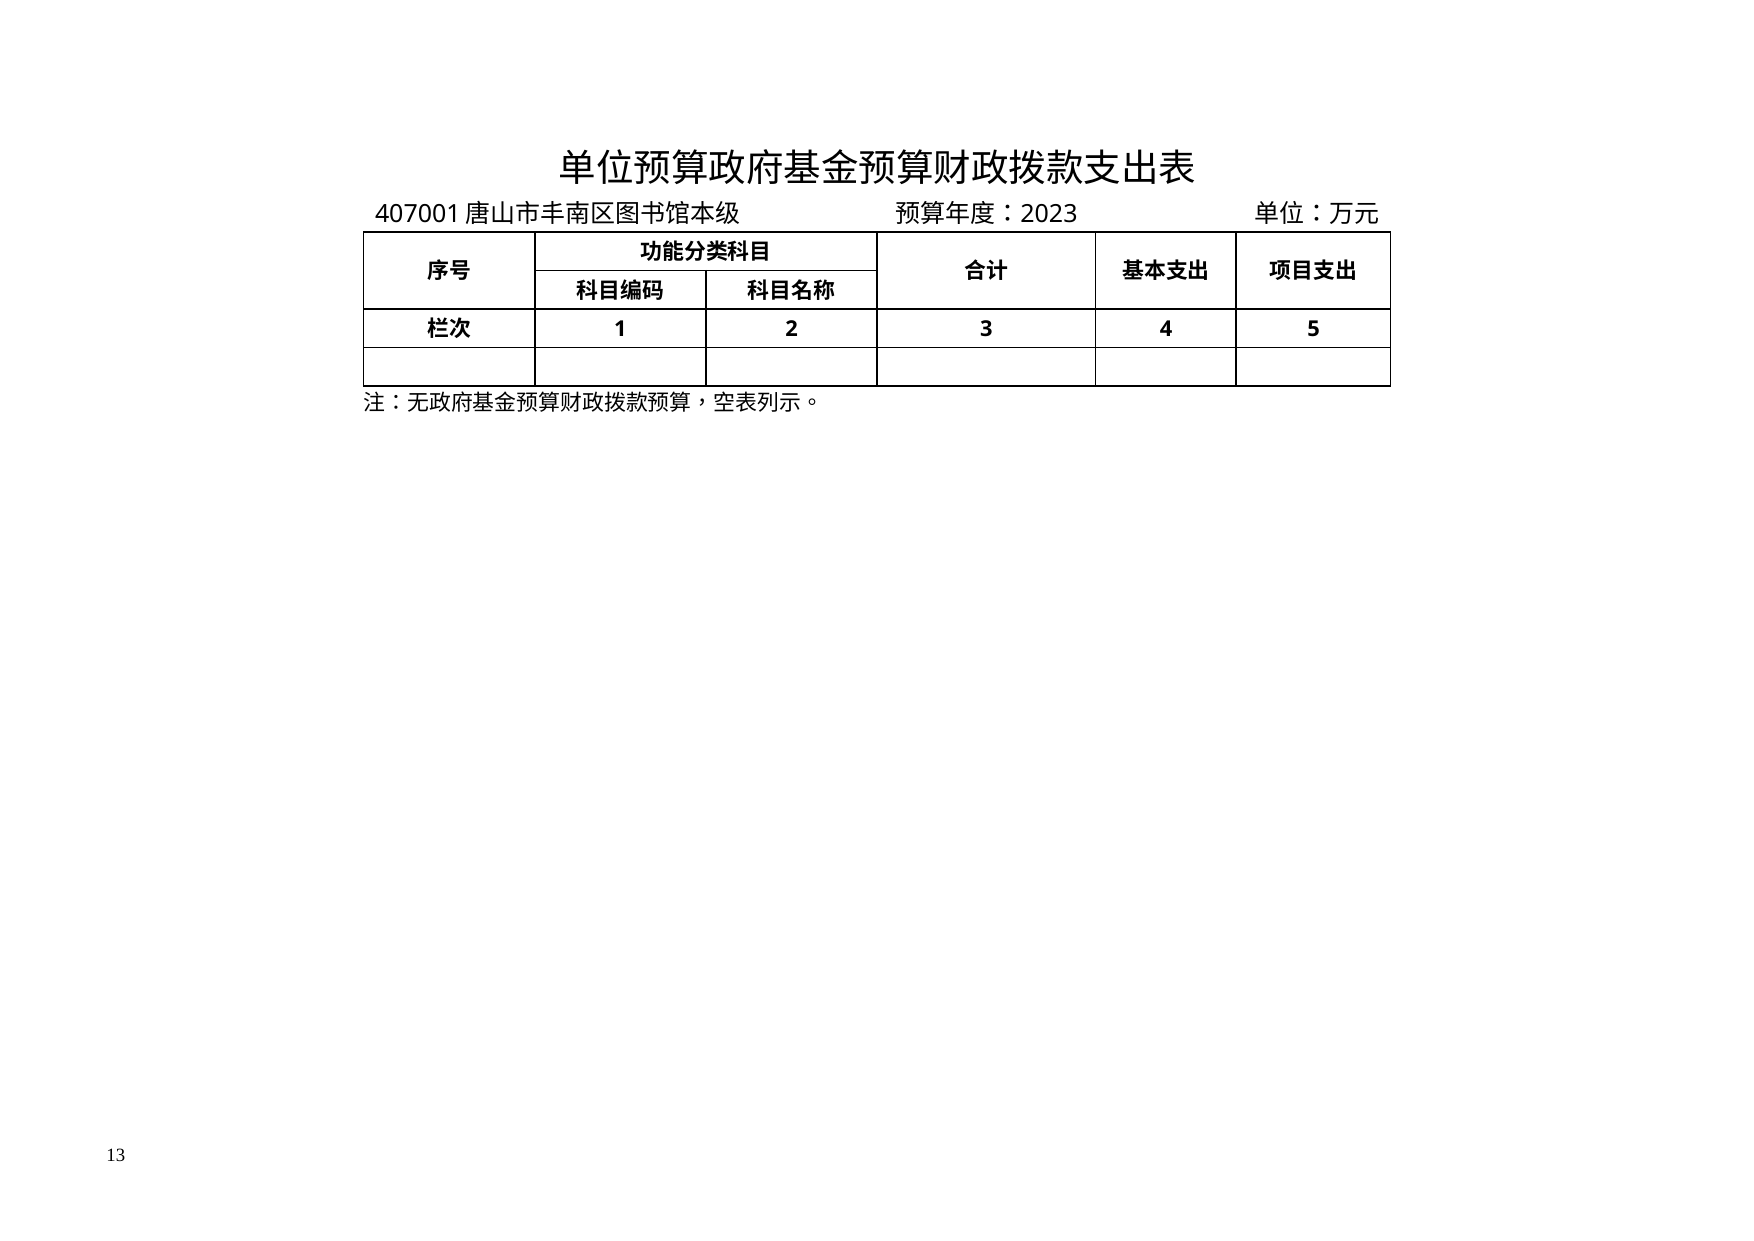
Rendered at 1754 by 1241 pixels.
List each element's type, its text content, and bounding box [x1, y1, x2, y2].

table_cell 2 [707, 310, 876, 347]
table_cell 项目支出 [1237, 233, 1390, 308]
table_cell [878, 348, 1095, 385]
table_cell [707, 348, 876, 385]
table_cell 合计 [878, 233, 1095, 308]
table_cell 5 [1237, 310, 1390, 347]
table_cell [364, 348, 534, 385]
text 注：无政府基金预算财政拨款预算，空表列示。 [106, 387, 1648, 416]
table_header 预算年度：2023 [878, 195, 1095, 231]
table_cell 科目名称 [707, 271, 876, 308]
table_cell 4 [1096, 310, 1235, 347]
table_cell 科目编码 [536, 271, 705, 308]
table_cell [1237, 348, 1390, 385]
table_cell [536, 348, 705, 385]
table_cell 序号 [364, 233, 534, 308]
table_cell 基本支出 [1096, 233, 1235, 308]
table_cell [1096, 348, 1235, 385]
table_header 407001唐山市丰南区图书馆本级 [364, 195, 876, 231]
table_cell 功能分类科目 [536, 233, 876, 270]
table_cell 栏次 [364, 310, 534, 347]
table_header 单位：万元 [1096, 195, 1390, 231]
table_cell 3 [878, 310, 1095, 347]
text 单位预算政府基金预算财政拨款支出表 [106, 142, 1648, 193]
table_cell 1 [536, 310, 705, 347]
